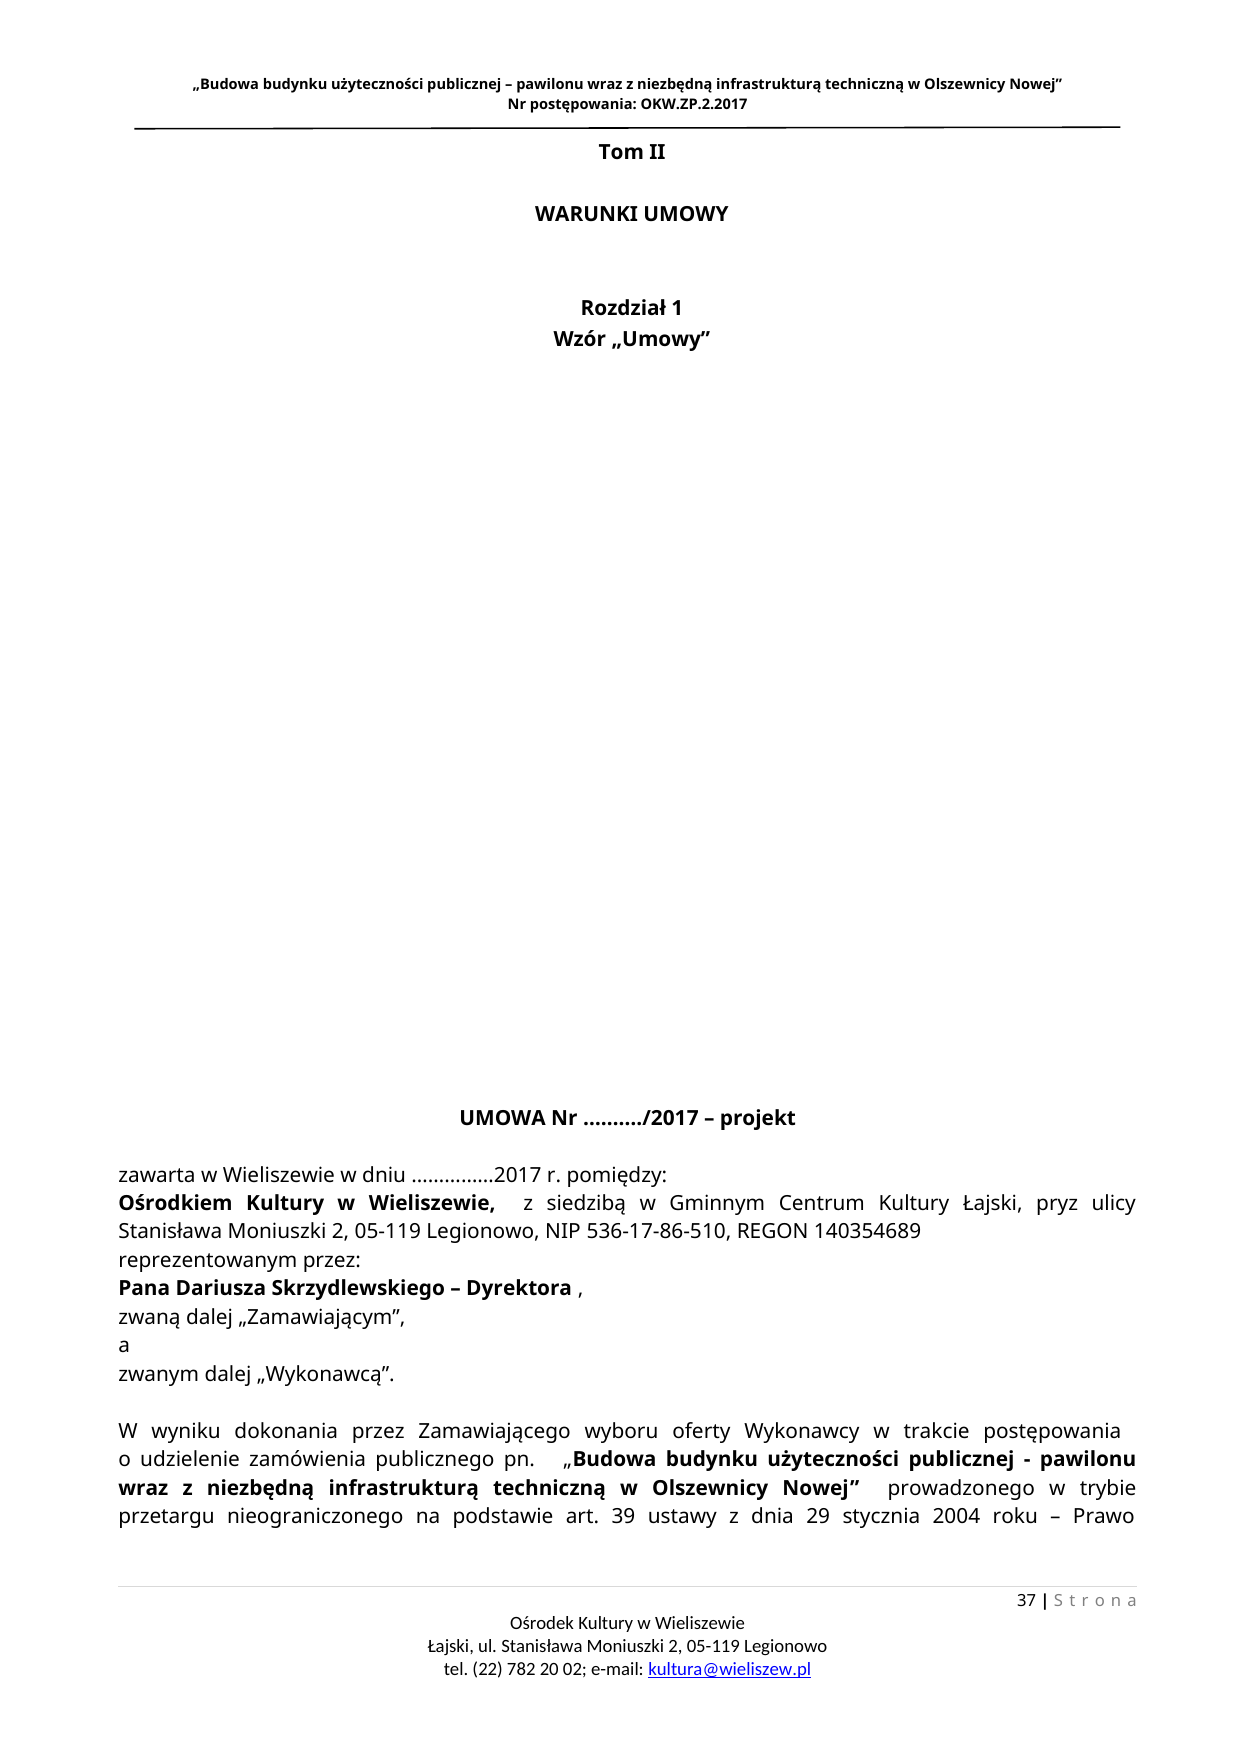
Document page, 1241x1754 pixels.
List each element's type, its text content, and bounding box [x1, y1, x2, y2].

list Wzór „Umowy” [118, 322, 1145, 353]
text UMOWA Nr ………./2017 – projekt [118, 1103, 1137, 1131]
list WARUNKI UMOWY [118, 197, 1145, 228]
text zwaną dalej „Zamawiającym”, [118, 1302, 1137, 1330]
text Ośrodkiem Kultury w Wieliszewie, z siedzibą w Gminnym Centrum Kultury Łajski, pryz ulicy Stanisława Moniuszki 2, 05-119 Legionowo, NIP 536-17-86-510, REGON 140354689 [118, 1188, 1137, 1245]
list Rozdział 1 [118, 290, 1145, 322]
list Tom II [118, 134, 1145, 165]
text a [118, 1330, 1137, 1359]
text zwanym dalej „Wykonawcą”. [118, 1359, 1137, 1387]
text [118, 1416, 1137, 1529]
text Pana Dariusza Skrzydlewskiego – Dyrektora , [118, 1273, 1137, 1302]
text reprezentowanym przez: [118, 1245, 1137, 1273]
text zawarta w Wieliszewie w dniu ……………2017 r. pomiędzy: [118, 1160, 1137, 1188]
